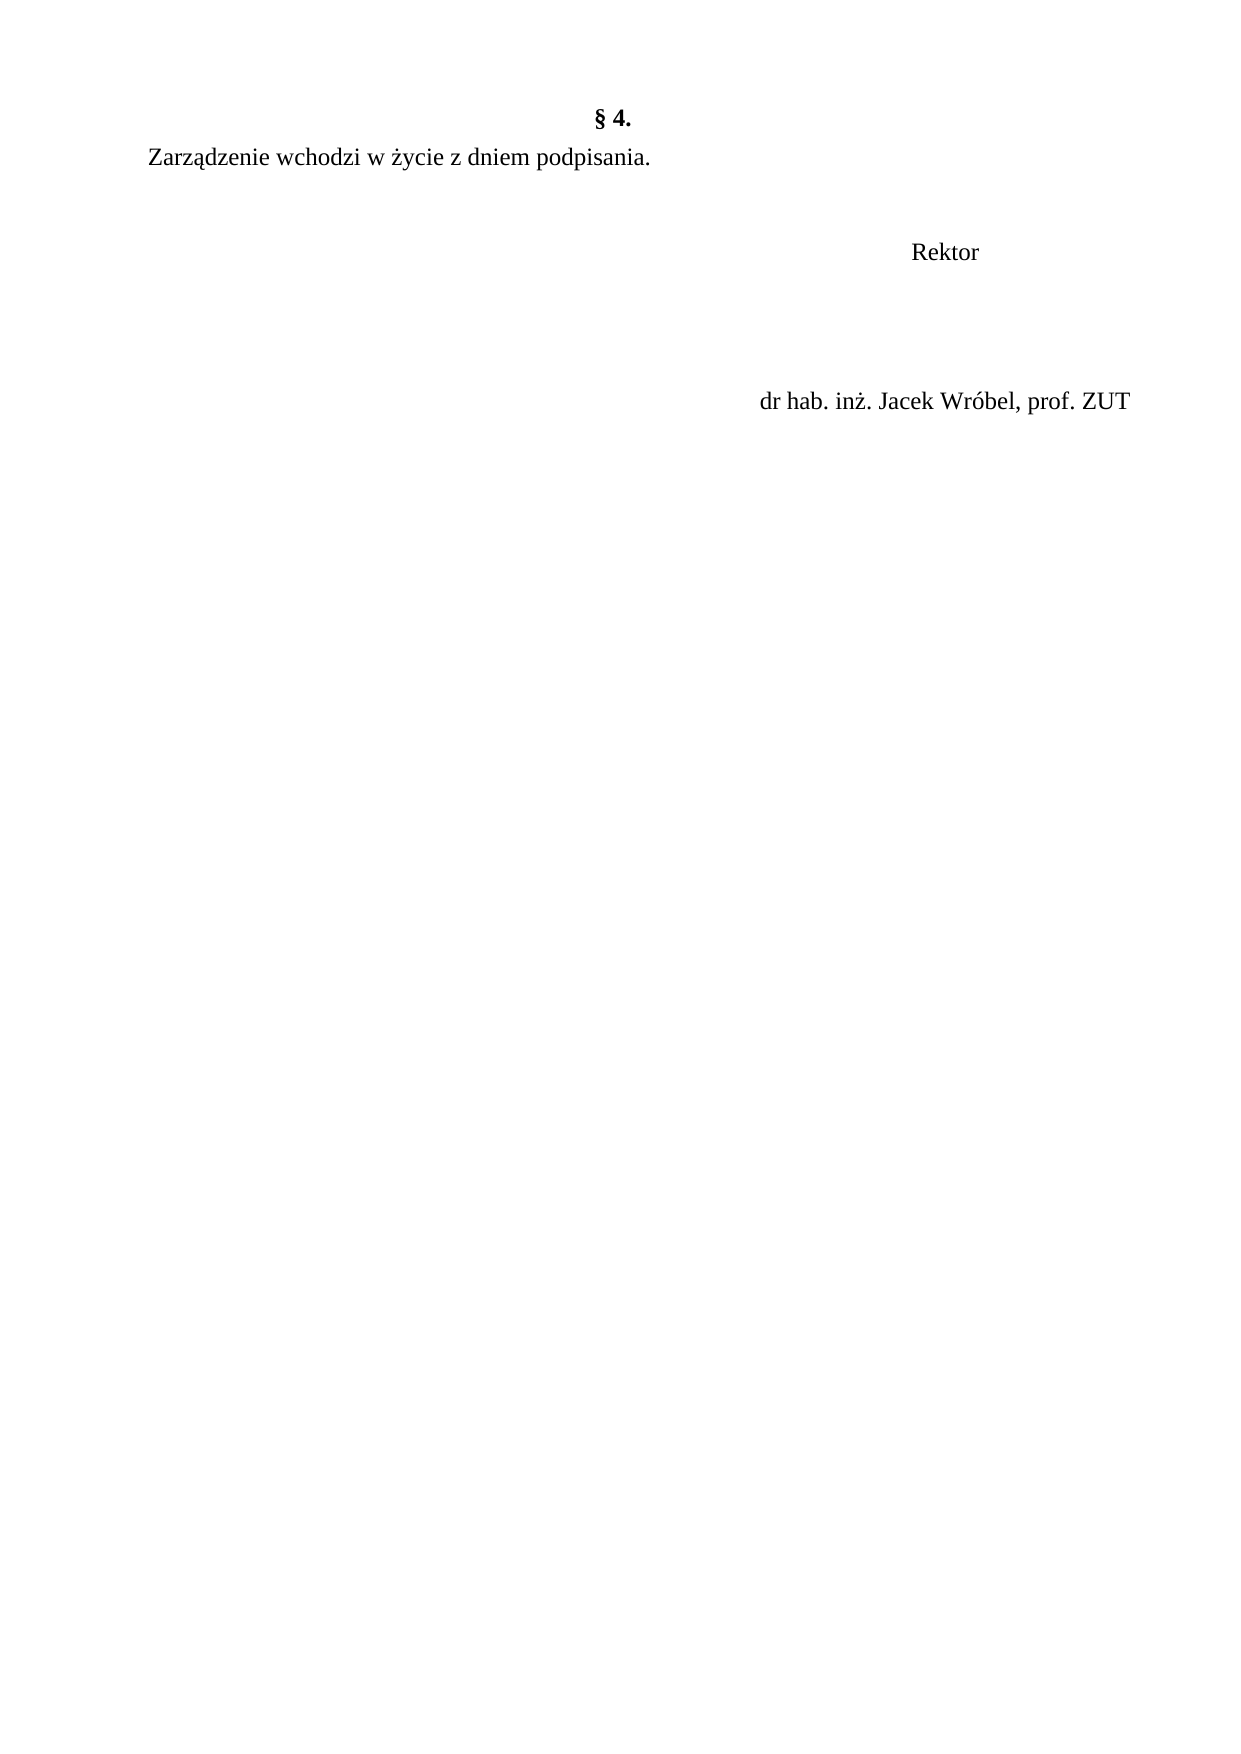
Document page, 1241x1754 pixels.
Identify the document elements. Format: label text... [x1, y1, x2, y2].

text Zarządzenie wchodzi w życie z dniem podpisania. [148, 142, 1152, 171]
text Rektor [738, 237, 1152, 266]
text dr hab. inż. Jacek Wróbel, prof. ZUT [738, 386, 1152, 415]
